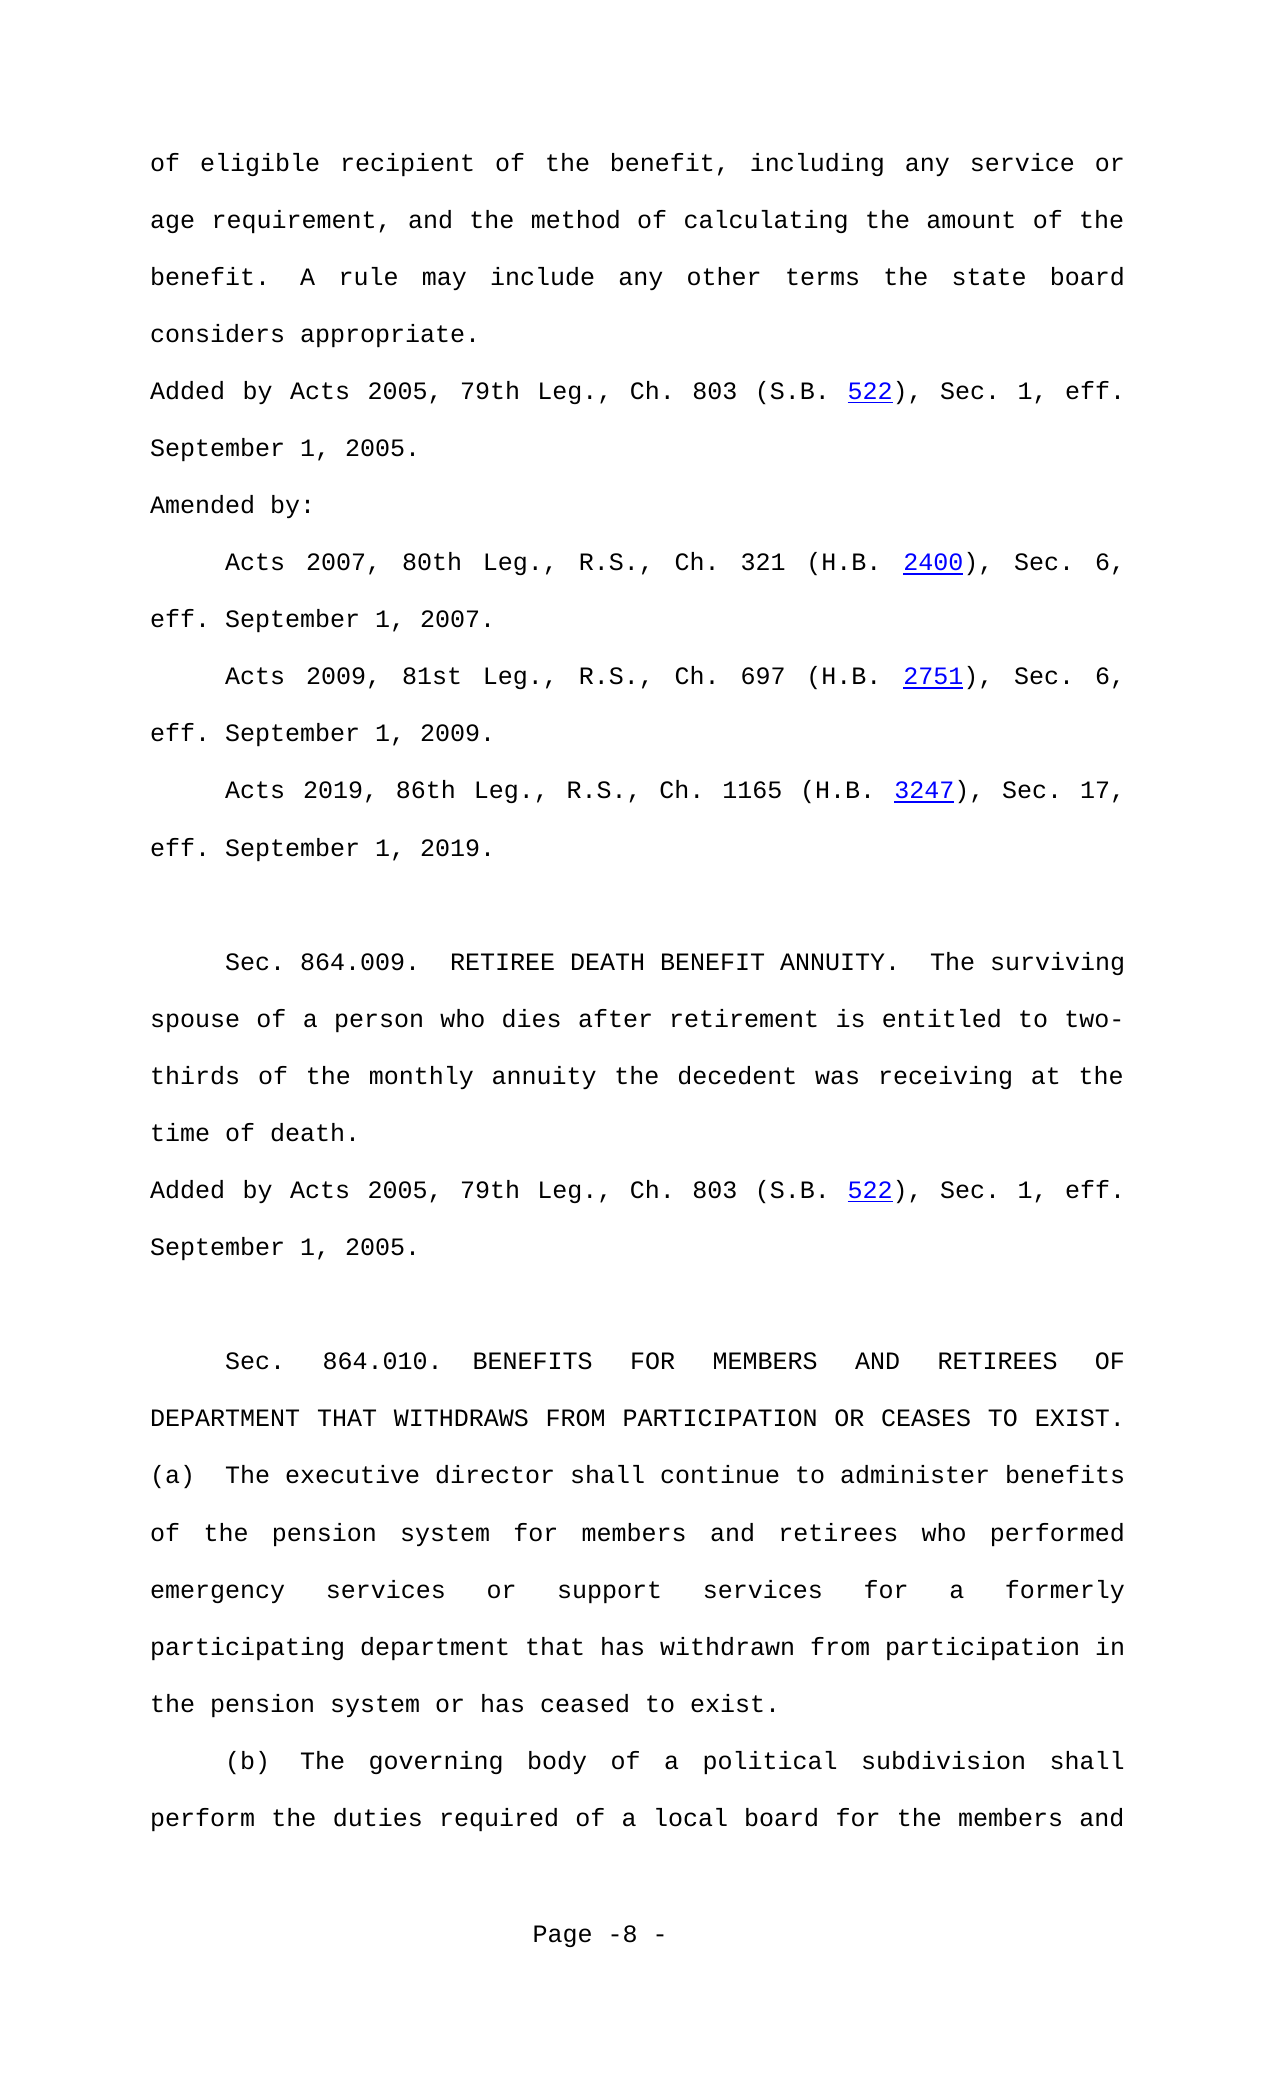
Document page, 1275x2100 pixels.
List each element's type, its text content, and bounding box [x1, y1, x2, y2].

text Acts 2009, 81st Leg., R.S., Ch. 697 (H.B. 2751), Sec. 6, eff. September 1, 2009. [150, 664, 1125, 749]
text Acts 2007, 80th Leg., R.S., Ch. 321 (H.B. 2400), Sec. 6, eff. September 1, 2007. [150, 549, 1125, 635]
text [150, 150, 1125, 350]
text Acts 2019, 86th Leg., R.S., Ch. 1165 (H.B. 3247), Sec. 17, eff. September 1, 2019. [150, 778, 1125, 863]
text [150, 1748, 1125, 1834]
text Added by Acts 2005, 79th Leg., Ch. 803 (S.B. 522), Sec. 1, eff. September 1, 2005. [150, 378, 1125, 464]
text Sec. 864.009. RETIREE DEATH BENEFIT ANNUITY. The surviving spouse of a person who dies after retirement is entitled to two-thirds of the monthly annuity the decedent was receiving at the time of death. [150, 949, 1125, 1149]
text Amended by: [150, 492, 1125, 521]
text Sec. 864.010. BENEFITS FOR MEMBERS AND RETIREES OF DEPARTMENT THAT WITHDRAWS FROM PARTICIPATION OR CEASES TO EXIST. (a) The executive director shall continue to administer benefits of the pension system for members and retirees who performed emergency services or support services for a formerly participating department that has withdrawn from participation in the pension system or has ceased to exist. [150, 1349, 1125, 1720]
text Added by Acts 2005, 79th Leg., Ch. 803 (S.B. 522), Sec. 1, eff. September 1, 2005. [150, 1177, 1125, 1263]
